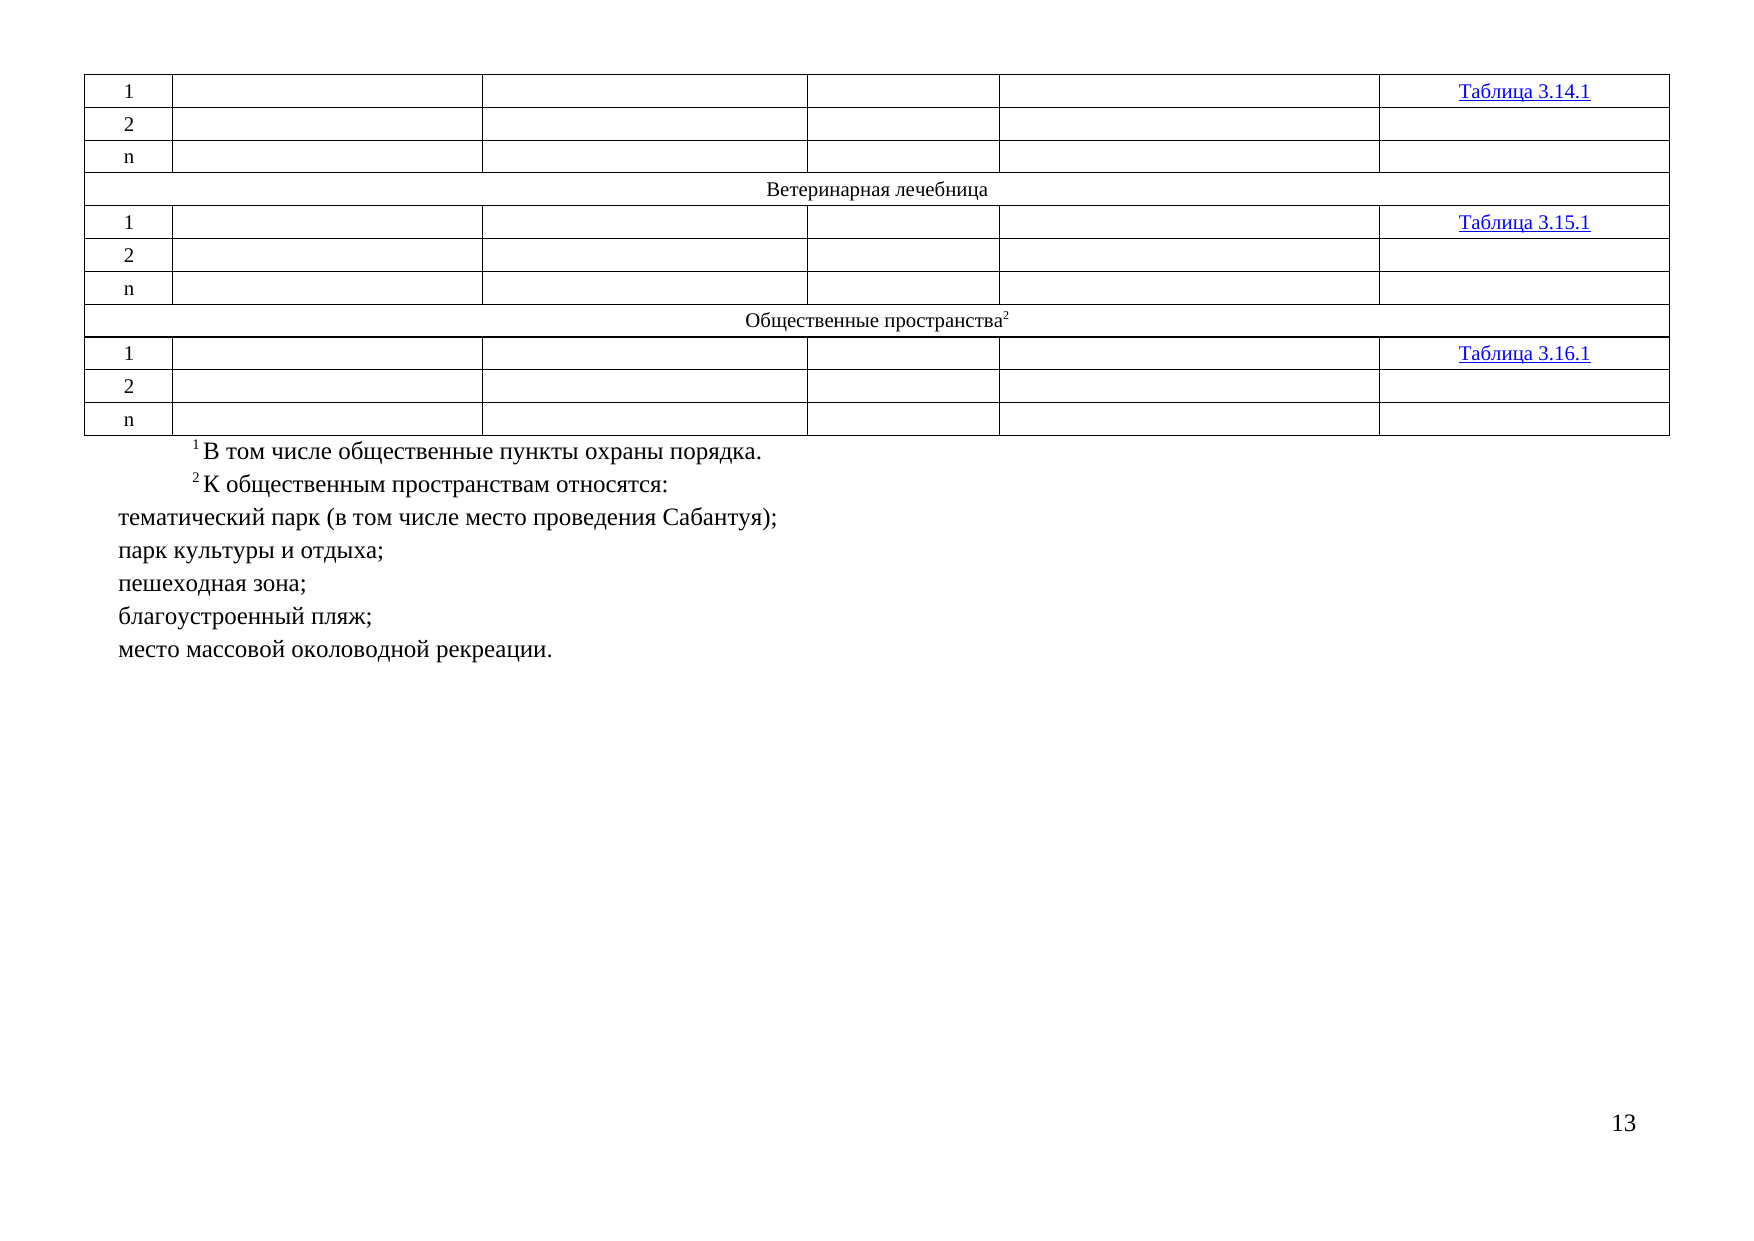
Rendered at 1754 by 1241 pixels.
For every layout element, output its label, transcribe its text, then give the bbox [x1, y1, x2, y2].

table_cell [1000, 141, 1379, 172]
table_cell [173, 370, 482, 402]
table_cell [1000, 403, 1379, 435]
table_cell [1000, 75, 1379, 107]
table_cell [1380, 370, 1669, 402]
text благоустроенный пляж; [118, 601, 1636, 630]
table_cell [1000, 239, 1379, 271]
table_cell [1000, 272, 1379, 303]
table_cell [808, 370, 999, 402]
table_cell [808, 338, 999, 369]
table_cell Таблица 3.14.1 [1380, 75, 1669, 107]
table_cell 1 [85, 75, 172, 107]
table_cell [1380, 108, 1669, 139]
table_cell Общественные пространства2 [85, 305, 1669, 336]
table_cell [808, 403, 999, 435]
table_cell 1 [85, 206, 172, 238]
table_cell Таблица 3.16.1 [1380, 338, 1669, 369]
table_cell [483, 272, 807, 303]
table_cell [1380, 272, 1669, 303]
table_cell [808, 206, 999, 238]
table_cell [173, 141, 482, 172]
text пешеходная зона; [118, 568, 1636, 597]
table_cell [173, 75, 482, 107]
table_cell 2 [85, 370, 172, 402]
table_cell [483, 403, 807, 435]
table_cell [173, 239, 482, 271]
table_cell Ветеринарная лечебница [85, 173, 1669, 205]
table_cell [483, 206, 807, 238]
table_cell n [85, 141, 172, 172]
text тематический парк (в том числе место проведения Сабантуя); [118, 502, 1636, 531]
table_cell 2 [85, 239, 172, 271]
text 2 К общественным пространствам относятся: [118, 469, 1636, 498]
table_cell [483, 338, 807, 369]
table_cell [483, 75, 807, 107]
text 1 В том числе общественные пункты охраны порядка. [118, 436, 1636, 464]
table_cell n [85, 403, 172, 435]
table_cell [1380, 403, 1669, 435]
table_cell [808, 141, 999, 172]
table_cell [808, 239, 999, 271]
table_cell [808, 75, 999, 107]
table_cell [1000, 108, 1379, 139]
table_cell [808, 272, 999, 303]
table_cell [173, 108, 482, 139]
table_cell [483, 141, 807, 172]
table_cell [173, 403, 482, 435]
table_cell [483, 108, 807, 139]
text парк культуры и отдыха; [118, 535, 1636, 564]
table_cell n [85, 272, 172, 303]
table_cell [173, 272, 482, 303]
table_cell [1380, 141, 1669, 172]
table_cell [173, 338, 482, 369]
table_cell [483, 239, 807, 271]
table_cell [1380, 239, 1669, 271]
table_cell Таблица 3.15.1 [1380, 206, 1669, 238]
table_cell 2 [85, 108, 172, 139]
table_cell [1000, 370, 1379, 402]
table_cell [483, 370, 807, 402]
table_cell [1000, 338, 1379, 369]
table_cell [173, 206, 482, 238]
table_cell [808, 108, 999, 139]
table_cell 1 [85, 338, 172, 369]
table_cell [1000, 206, 1379, 238]
text место массовой околоводной рекреации. [118, 634, 1636, 663]
